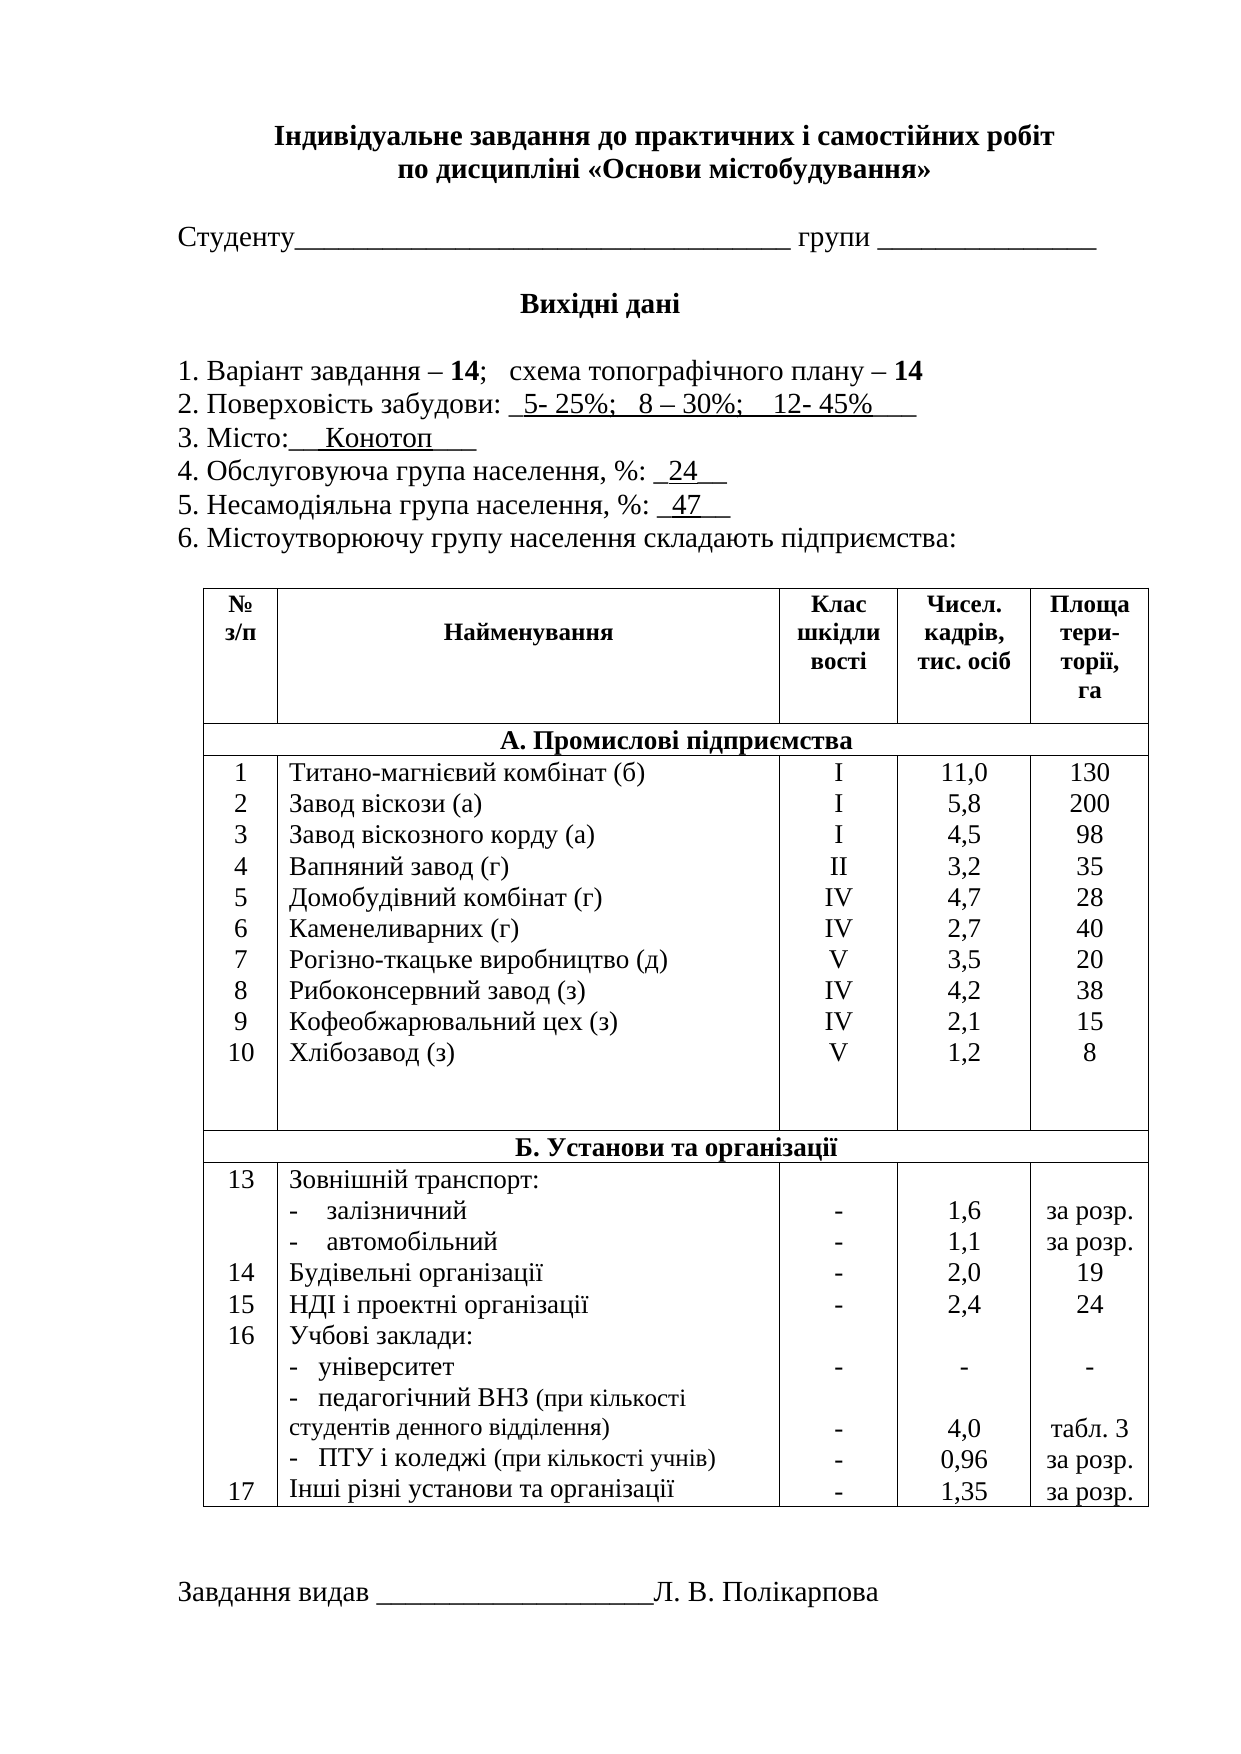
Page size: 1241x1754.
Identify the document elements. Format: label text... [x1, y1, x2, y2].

table_header № з/п [204, 589, 277, 723]
text 5. Несамодіяльна група населення, %: _47__ [177, 487, 1152, 521]
table_cell 1 2 3 4 5 6 7 8 9 10 [204, 756, 277, 1130]
table_cell Б. Установи та організації [204, 1131, 1148, 1162]
table_cell I I I II IV IV V IV IV V [780, 756, 897, 1130]
text по дисципліні «Основи містобудування» [177, 152, 1152, 185]
table_header Площа території, га [1031, 589, 1148, 723]
table_header Чисел. кадрів, тис. осіб [898, 589, 1030, 723]
text 6. Містоутворюючу групу населення складають підприємства: [177, 521, 1152, 554]
table_header Найменування [278, 589, 779, 723]
table_cell 13 14 15 16 17 [204, 1163, 277, 1506]
text Студенту__________________________________ групи _______________ [177, 219, 1152, 252]
table_cell - - - - - - - - [780, 1163, 897, 1506]
table_cell А. Промислові підприємства [204, 724, 1148, 755]
text Вихідні дані [177, 286, 1152, 319]
text 2. Поверховість забудови: _5- 25%; 8 – 30%; 12- 45%___ [177, 386, 1152, 420]
text Завдання видав ___________________Л. В. Полікарпова [177, 1574, 1152, 1607]
table_cell Титано-магнієвий комбінат (б) Завод віскози (а) Завод віскозного корду (а) Вапняний завод (г) Домобудівний комбінат (г) Каменеливарних (г) Рогізно-ткацьке виробництво (д) Рибоконсервний завод (з) Кофеобжарювальний цех (з) Хлібозавод (з) [278, 756, 779, 1130]
text 1. Варіант завдання – 14; схема топографічного плану – 14 [177, 353, 1152, 386]
text 3. Місто:__ Конотоп___ [177, 420, 1152, 453]
table_cell 11,0 5,8 4,5 3,2 4,7 2,7 3,5 4,2 2,1 1,2 [898, 756, 1030, 1130]
text Індивідуальне завдання до практичних і самостійних робіт [177, 118, 1152, 152]
table_cell за розр. за розр. 19 24 - табл. 3 за розр. за розр. [1031, 1163, 1148, 1506]
table_cell Зовнішній транспорт: залізничний автомобільний Будівельні організації НДІ і проектні організації Учбові заклади: - університет - педагогічний ВНЗ (при кількості студентів денного відділення) - ПТУ і коледжі (при кількості учнів) Інші різні установи та організації [278, 1163, 779, 1506]
table_cell 130 200 98 35 28 40 20 38 15 8 [1031, 756, 1148, 1130]
text 4. Обслуговуюча група населення, %: _24__ [177, 453, 1152, 487]
table_header Клас шкідливості [780, 589, 897, 723]
table_cell 1,6 1,1 2,0 2,4 - 4,0 0,96 1,35 [898, 1163, 1030, 1506]
